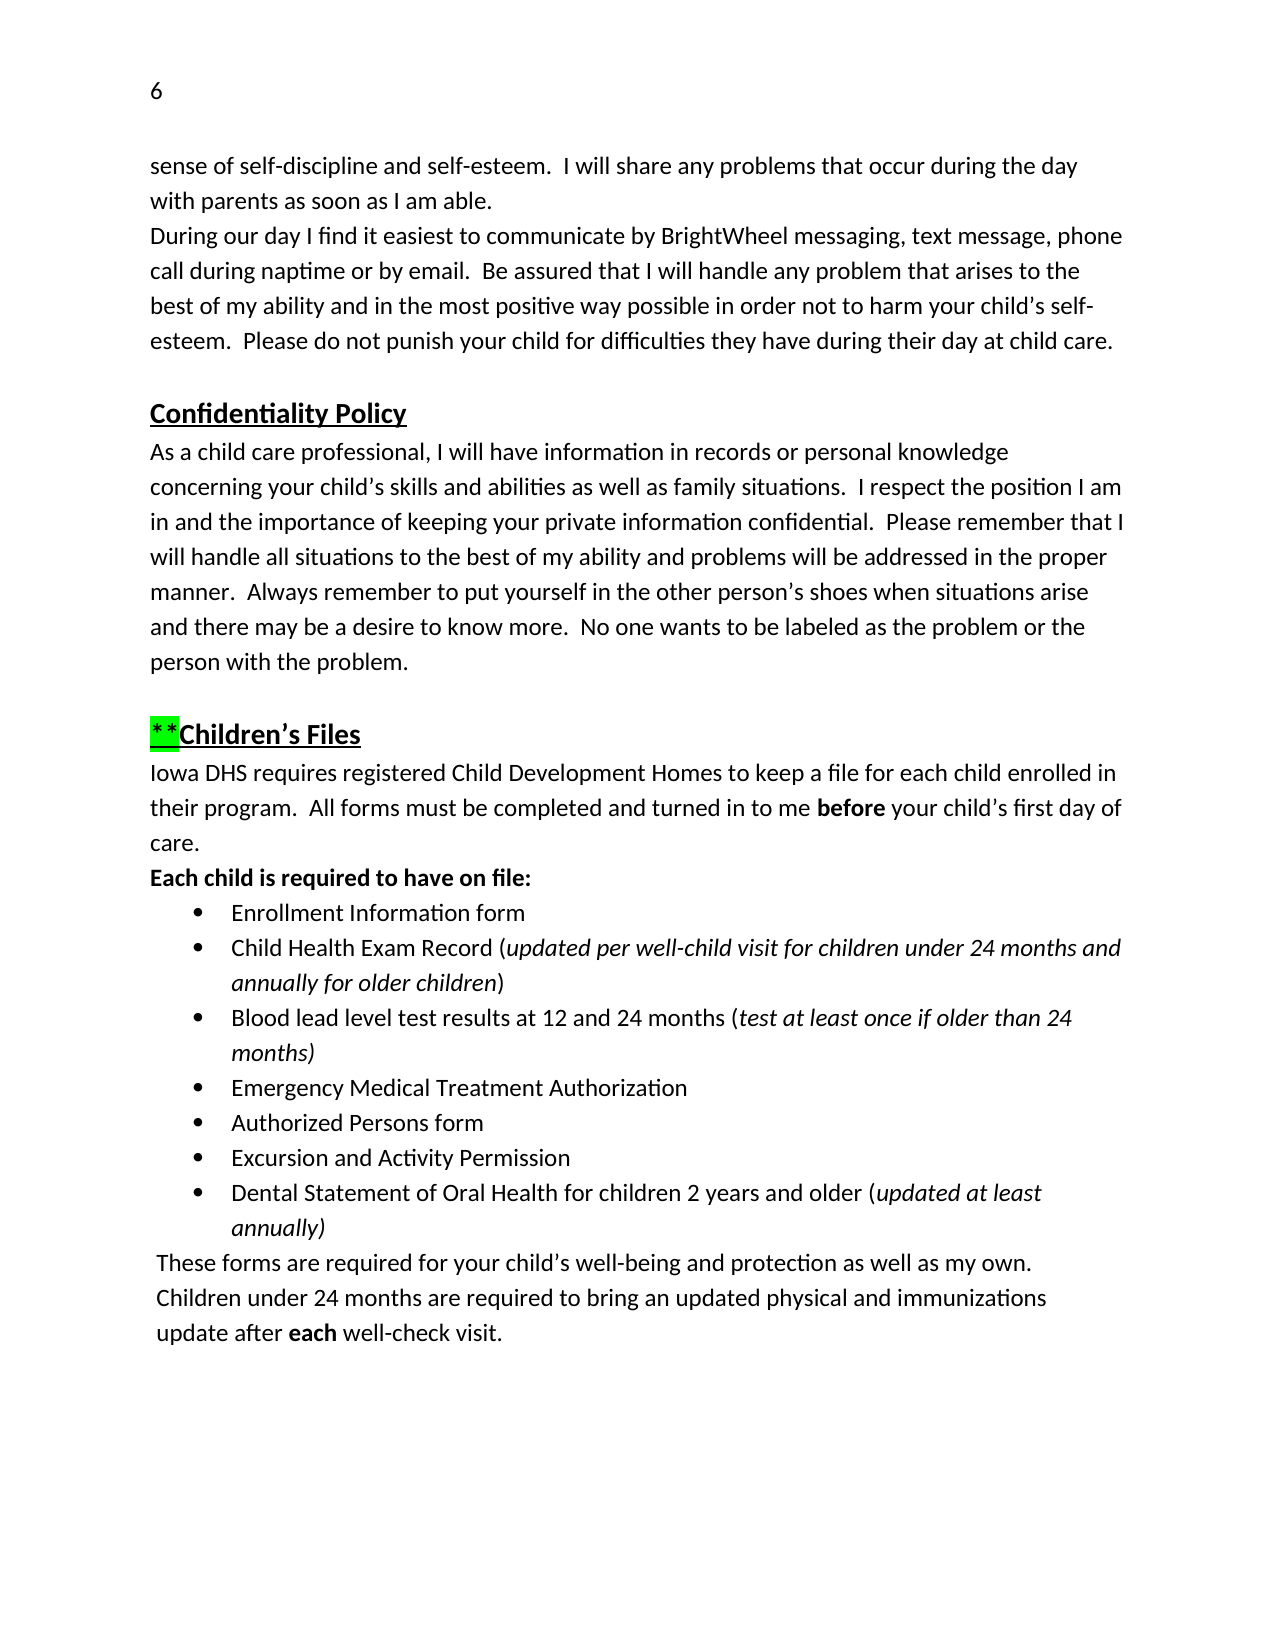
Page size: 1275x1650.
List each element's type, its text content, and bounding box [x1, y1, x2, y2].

text As a child care professional, I will have information in records or personal knowledge concerning your child’s skills and abilities as well as family situations. I respect the position I am in and the importance of keeping your private information confidential. Please remember that I will handle all situations to the best of my ability and problems will be addressed in the proper manner. Always remember to put yourself in the other person’s shoes when situations arise and there may be a desire to know more. No one wants to be labeled as the problem or the person with the problem. [150, 436, 1125, 676]
list Dental Statement of Oral Health for children 2 years and older (updated at least annually) [194, 1177, 1125, 1242]
list Child Health Exam Record (updated per well-child visit for children under 24 months and annually for older children) [194, 932, 1125, 997]
text **Children’s Files [179, 716, 1125, 752]
text During our day I find it easiest to communicate by BrightWheel messaging, text message, phone call during naptime or by email. Be assured that I will handle any problem that arises to the best of my ability and in the most positive way possible in order not to harm your child’s self-esteem. Please do not punish your child for difficulties they have during their day at child care. [150, 220, 1125, 356]
list Authorized Persons form [194, 1107, 1125, 1137]
list Excursion and Activity Permission [194, 1142, 1125, 1172]
text Iowa DHS requires registered Child Development Homes to keep a file for each child enrolled in their program. All forms must be completed and turned in to me before your child’s first day of care. [150, 757, 1125, 857]
text Confidentiality Policy [150, 395, 1125, 431]
text These forms are required for your child’s well-being and protection as well as my own. Children under 24 months are required to bring an updated physical and immunizations update after each well-check visit. [156, 1247, 1125, 1347]
text Each child is required to have on file: [150, 862, 1125, 892]
list Enrollment Information form [194, 897, 1125, 927]
list Blood lead level test results at 12 and 24 months (test at least once if older than 24 months) [194, 1002, 1125, 1067]
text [150, 150, 1125, 216]
list Emergency Medical Treatment Authorization [194, 1072, 1125, 1102]
